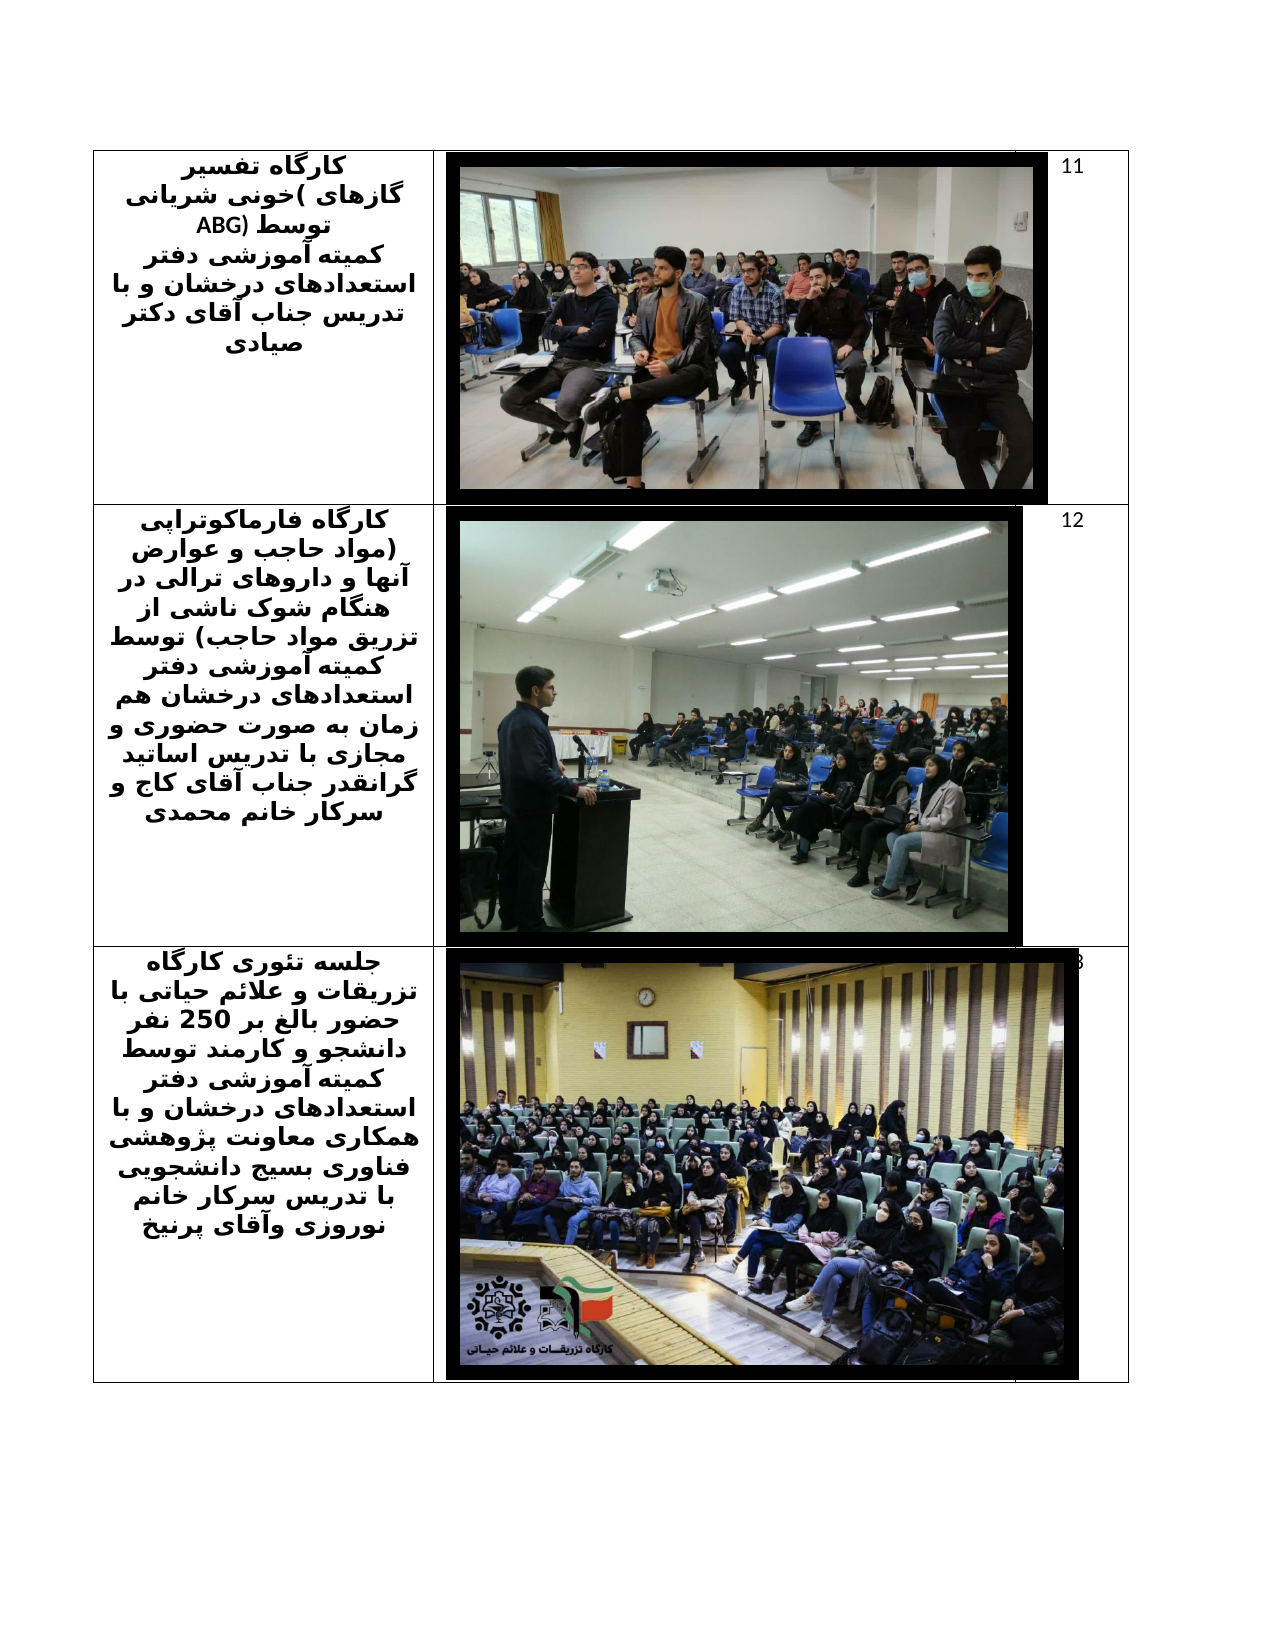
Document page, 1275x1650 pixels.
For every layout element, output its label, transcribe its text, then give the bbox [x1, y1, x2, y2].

picture [460, 963, 1064, 1365]
table_cell [434, 151, 1015, 504]
table_cell کارگاه تفسیر گازهای )خونی شریانی ABG) توسط کمیته آموزشی دفتر استعدادهای درخشان و با تدریس جناب آقای دکتر صیادی [94, 151, 433, 504]
table_cell 11 [1016, 151, 1128, 504]
table_cell 13 [1016, 947, 1128, 1382]
table_cell 12 [1016, 505, 1128, 946]
table_cell [434, 505, 1015, 946]
picture [460, 521, 1008, 932]
picture [460, 167, 1033, 489]
table_cell جلسه تئوری کارگاه تزریقات و علائم حیاتی با حضور بالغ بر 250 نفر دانشجو و کارمند توسط کمیته آموزشی دفتر استعدادهای درخشان و با همکاری معاونت پژوهشی فناوری بسیج دانشجویی با تدریس سرکار خانم نوروزی وآقای پرنیخ [94, 947, 433, 1382]
table_cell کارگاه فارماکوتراپی (مواد حاجب و عوارض آنها و داروهای ترالی در هنگام شوک ناشی از تزریق مواد حاجب) توسط کمیته آموزشی دفتر استعدادهای درخشان هم زمان به صورت حضوری و مجازی با تدریس اساتید گرانقدر جناب آقای کاج و سرکار خانم محمدی [94, 505, 433, 946]
table_cell [434, 947, 1015, 1382]
